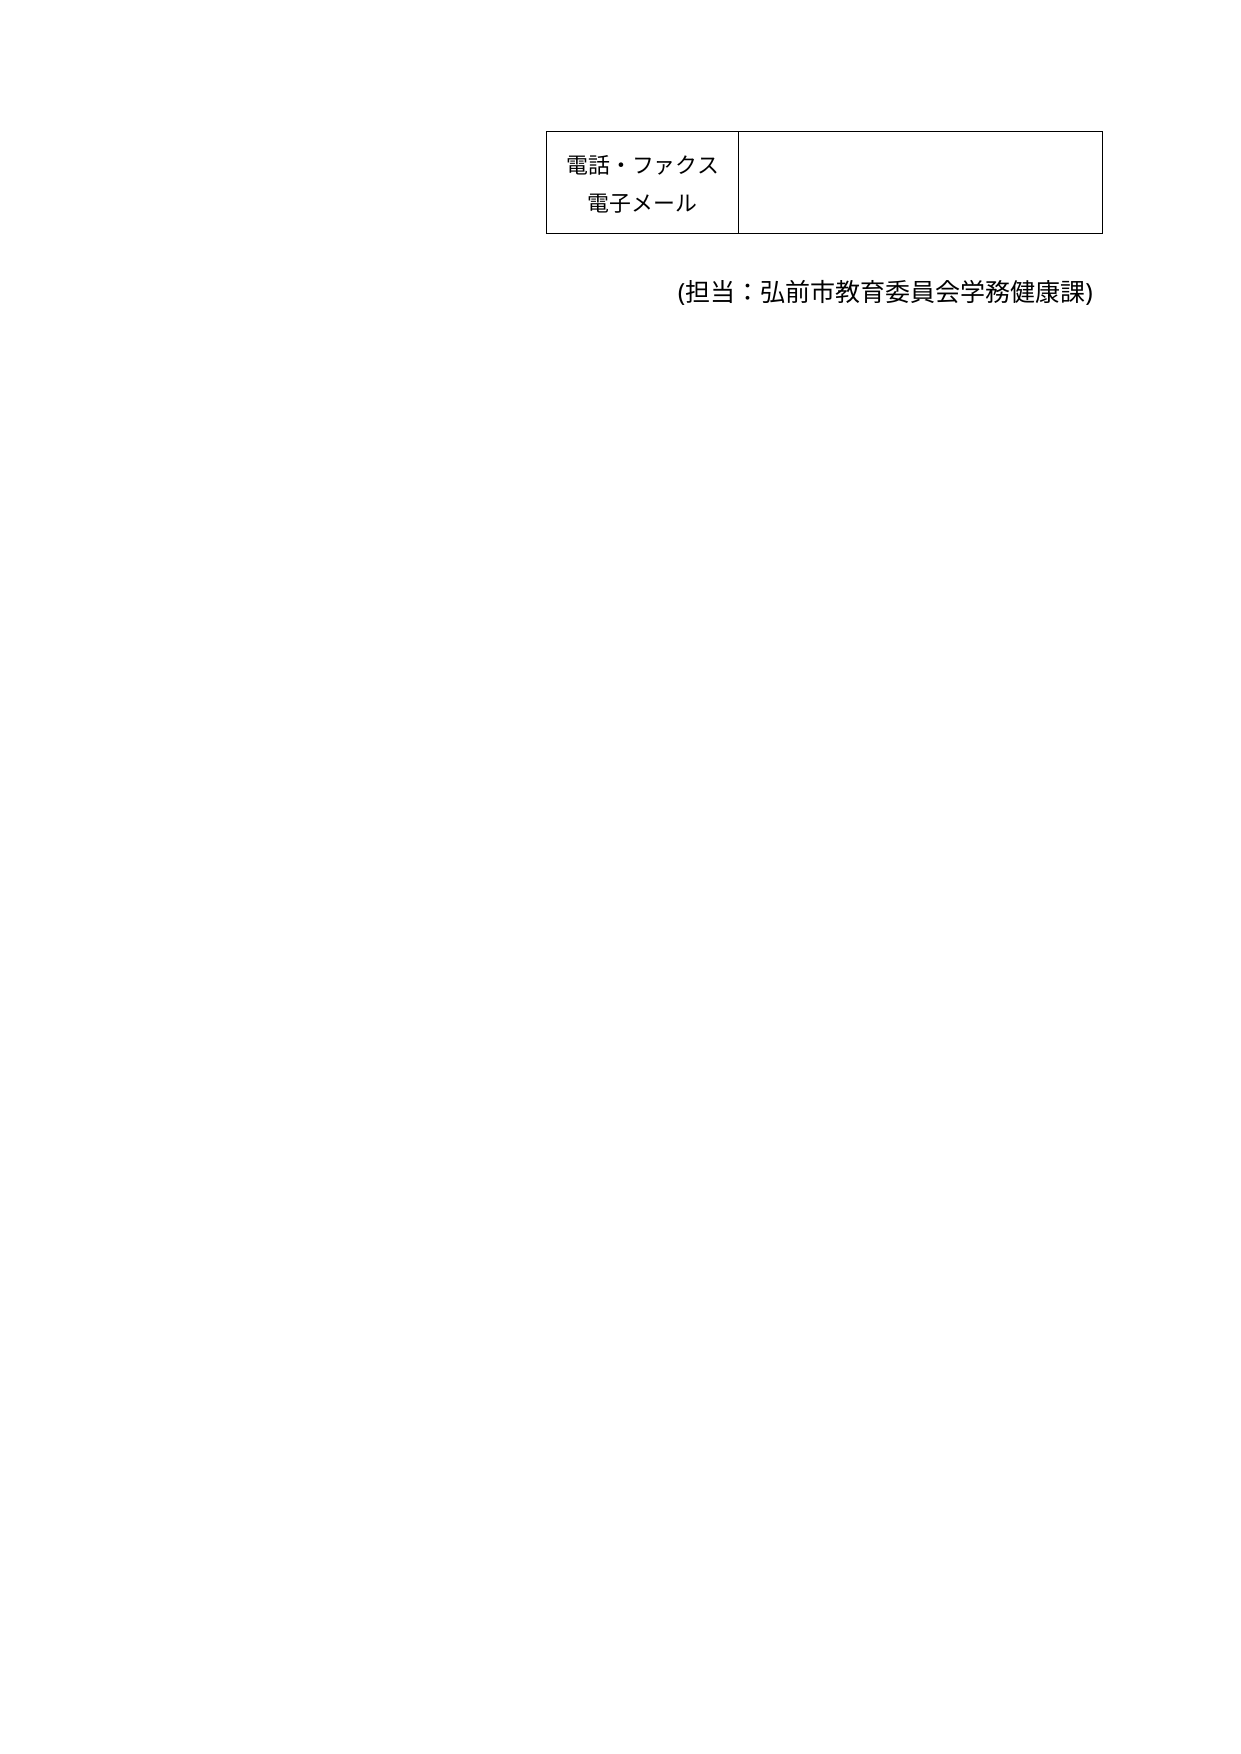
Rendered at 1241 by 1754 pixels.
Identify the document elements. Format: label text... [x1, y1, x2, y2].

text (担当：弘前市教育委員会学務健康課) [148, 272, 1092, 309]
table_cell 電話・ファクス 電子メール [547, 132, 738, 233]
table_cell [739, 132, 1102, 233]
